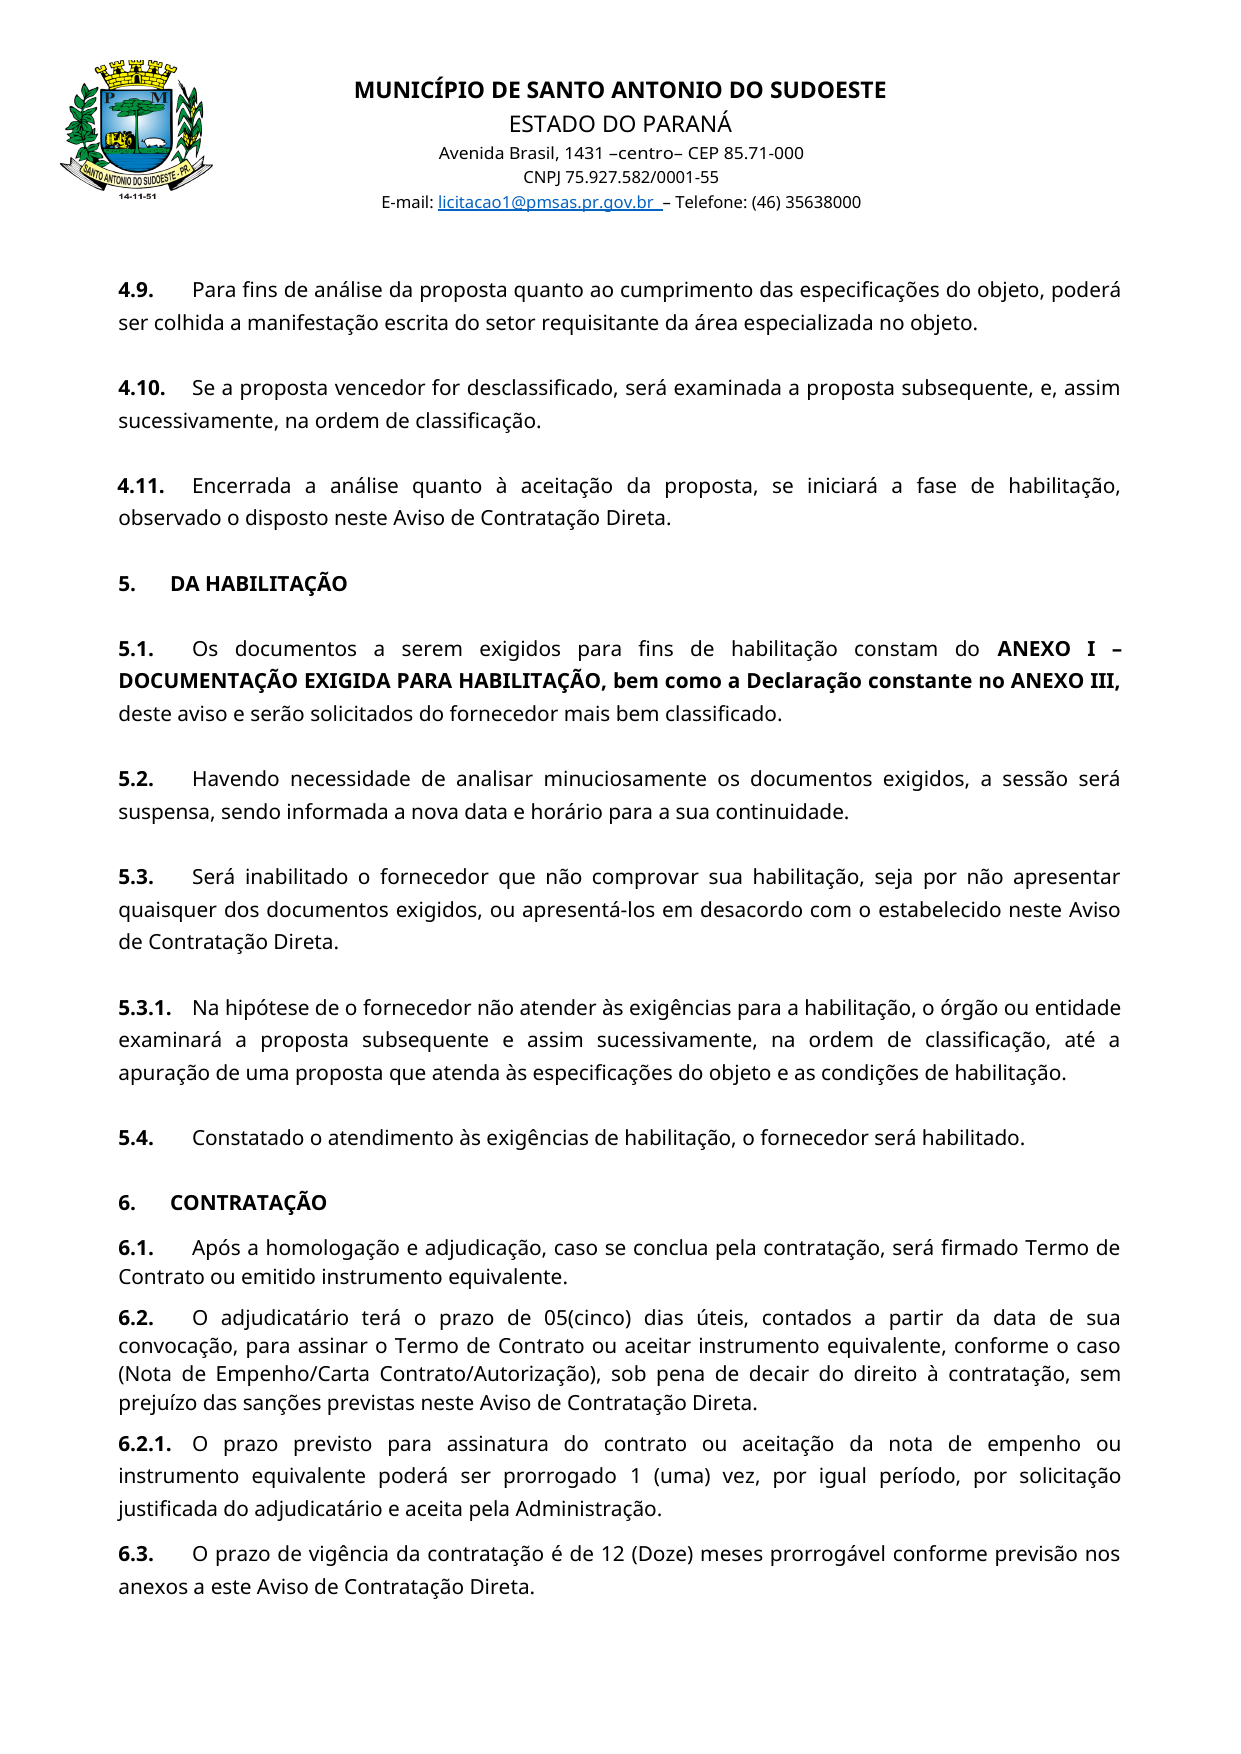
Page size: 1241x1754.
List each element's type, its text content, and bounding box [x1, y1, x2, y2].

list Após a homologação e adjudicação, caso se conclua pela contratação, será firmado Termo de Contrato ou emitido instrumento equivalente. [118, 1233, 1122, 1290]
list O adjudicatário terá o prazo de 05(cinco) dias úteis, contados a partir da data de sua convocação, para assinar o Termo de Contrato ou aceitar instrumento equivalente, conforme o caso (Nota de Empenho/Carta Contrato/Autorização), sob pena de decair do direito à contratação, sem prejuízo das sanções previstas neste Aviso de Contratação Direta. [118, 1303, 1122, 1416]
list Se a proposta vencedor for desclassificado, será examinada a proposta subsequente, e, assim sucessivamente, na ordem de classificação. [118, 373, 1122, 434]
list Na hipótese de o fornecedor não atender às exigências para a habilitação, o órgão ou entidade examinará a proposta subsequente e assim sucessivamente, na ordem de classificação, até a apuração de uma proposta que atenda às especificações do objeto e as condições de habilitação. [118, 993, 1122, 1086]
list DA HABILITAÇÃO [118, 569, 1122, 597]
list Será inabilitado o fornecedor que não comprovar sua habilitação, seja por não apresentar quaisquer dos documentos exigidos, ou apresentá-los em desacordo com o estabelecido neste Aviso de Contratação Direta. [118, 862, 1122, 956]
list O prazo previsto para assinatura do contrato ou aceitação da nota de empenho ou instrumento equivalente poderá ser prorrogado 1 (uma) vez, por igual período, por solicitação justificada do adjudicatário e aceita pela Administração. [118, 1429, 1122, 1523]
list Constatado o atendimento às exigências de habilitação, o fornecedor será habilitado. [118, 1123, 1122, 1151]
list Para fins de análise da proposta quanto ao cumprimento das especificações do objeto, poderá ser colhida a manifestação escrita do setor requisitante da área especializada no objeto. [118, 275, 1122, 336]
list Encerrada a análise quanto à aceitação da proposta, se iniciará a fase de habilitação, observado o disposto neste Aviso de Contratação Direta. [117, 471, 1122, 532]
list Os documentos a serem exigidos para fins de habilitação constam do ANEXO I – DOCUMENTAÇÃO EXIGIDA PARA HABILITAÇÃO, bem como a Declaração constante no ANEXO III, deste aviso e serão solicitados do fornecedor mais bem classificado. [118, 634, 1122, 728]
list CONTRATAÇÃO [118, 1188, 1122, 1217]
list Havendo necessidade de analisar minuciosamente os documentos exigidos, a sessão será suspensa, sendo informada a nova data e horário para a sua continuidade. [118, 764, 1122, 825]
picture [60, 60, 213, 199]
list O prazo de vigência da contratação é de 12 (Doze) meses prorrogável conforme previsão nos anexos a este Aviso de Contratação Direta. [118, 1539, 1122, 1600]
